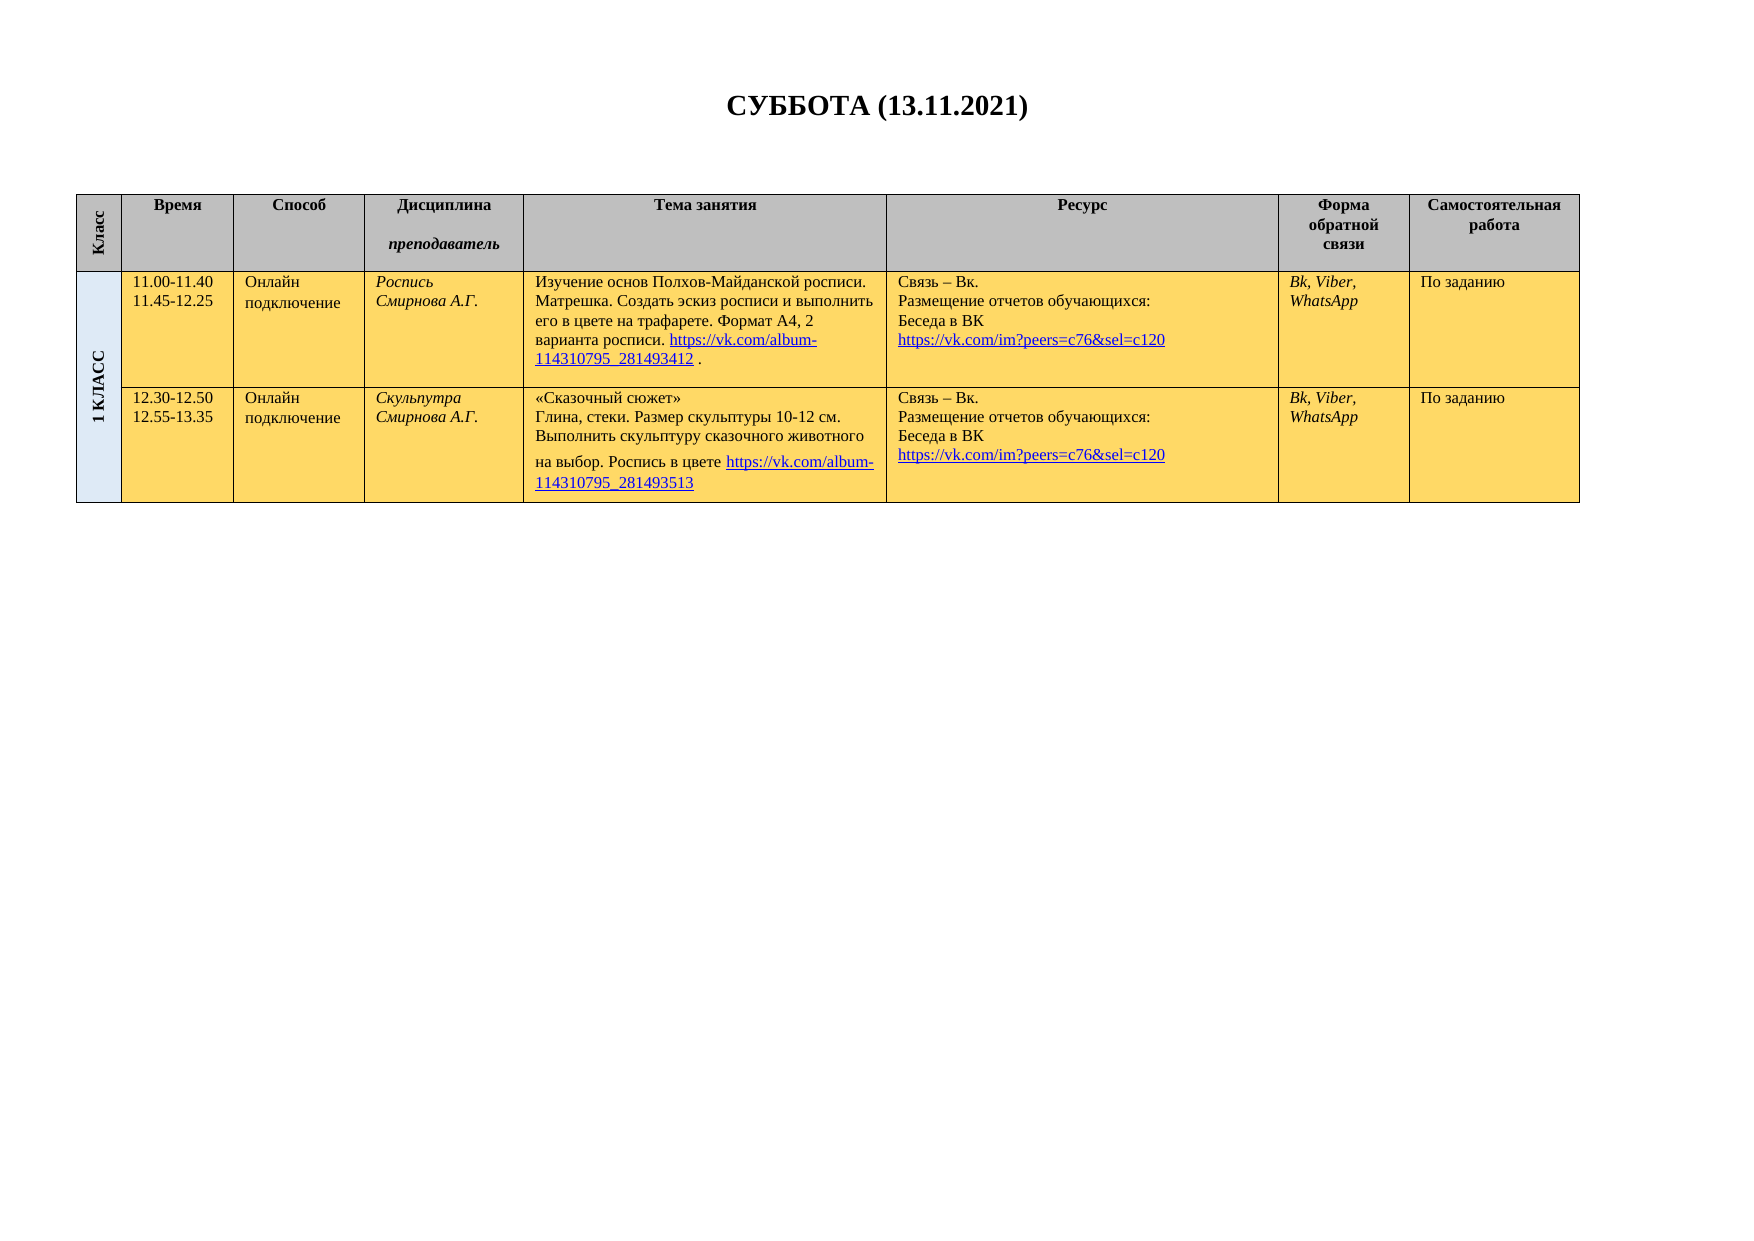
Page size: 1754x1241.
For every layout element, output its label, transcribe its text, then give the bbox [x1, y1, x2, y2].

table_cell По заданию [1410, 272, 1579, 387]
table_cell Изучение основ Полхов-Майданской росписи. Матрешка. Создать эскиз росписи и выполнить его в цвете на трафарете. Формат А4, 2 варианта росписи. https://vk.com/album-114310795_281493412 . [524, 272, 886, 387]
table_cell 12.30-12.50 12.55-13.35 [122, 388, 233, 502]
table_header Самостоятельная работа [1410, 195, 1579, 271]
table_cell Связь – Вк. Размещение отчетов обучающихся: Беседа в ВК https://vk.com/im?peers=c76&sel=c120 [887, 272, 1278, 387]
table_header Способ [234, 195, 364, 271]
table_cell Связь – Вк. Размещение отчетов обучающихся: Беседа в ВК https://vk.com/im?peers=c76&sel=c120 [887, 388, 1278, 502]
table_cell Bk, Viber, WhatsApp [1279, 388, 1409, 502]
table_cell По заданию [1410, 388, 1579, 502]
table_cell Онлайн подключение [234, 388, 364, 502]
table_cell «Сказочный сюжет» Глина, стеки. Размер скульптуры 10-12 см. Выполнить скульптуру сказочного животного на выбор. Роспись в цвете https://vk.com/album-114310795_281493513 [524, 388, 886, 502]
table_cell 11.00-11.40 11.45-12.25 [122, 272, 233, 387]
table_cell Роспись Смирнова А.Г. [365, 272, 523, 387]
table_header Форма обратной связи [1279, 195, 1409, 271]
table_cell Скульпутра Смирнова А.Г. [365, 388, 523, 502]
table_cell Bk, Viber, WhatsApp [1279, 272, 1409, 387]
table_header Дисциплина преподаватель [365, 195, 523, 271]
table_header Ресурс [887, 195, 1278, 271]
table_header Время [122, 195, 233, 271]
text СУББОТА (13.11.2021) [118, 88, 1636, 122]
table_header Тема занятия [524, 195, 886, 271]
table_header Класс [77, 195, 121, 271]
table_cell 1 КЛАСС [77, 272, 121, 502]
table_cell Онлайн подключение [234, 272, 364, 387]
